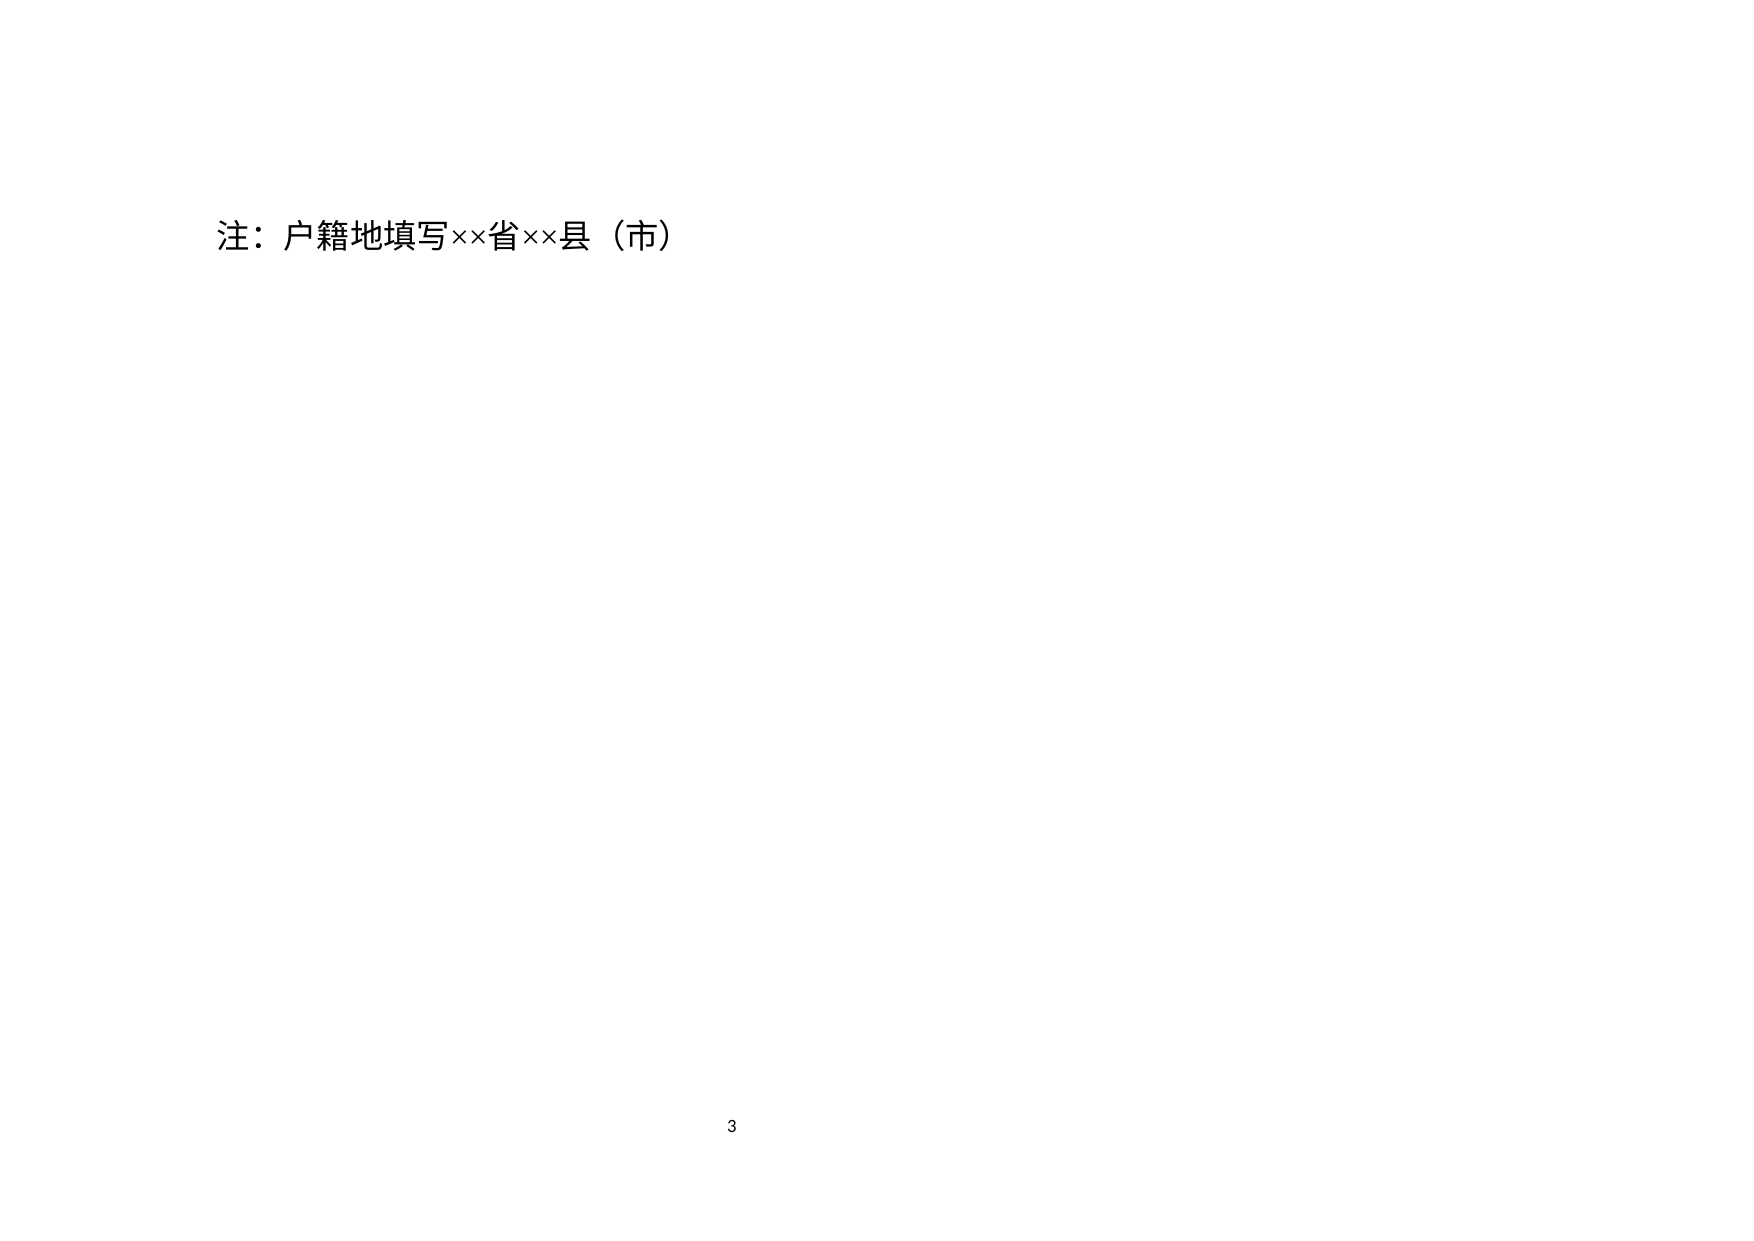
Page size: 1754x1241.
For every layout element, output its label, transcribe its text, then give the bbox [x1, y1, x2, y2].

text 注：户籍地填写××省××县（市） [150, 189, 1604, 279]
